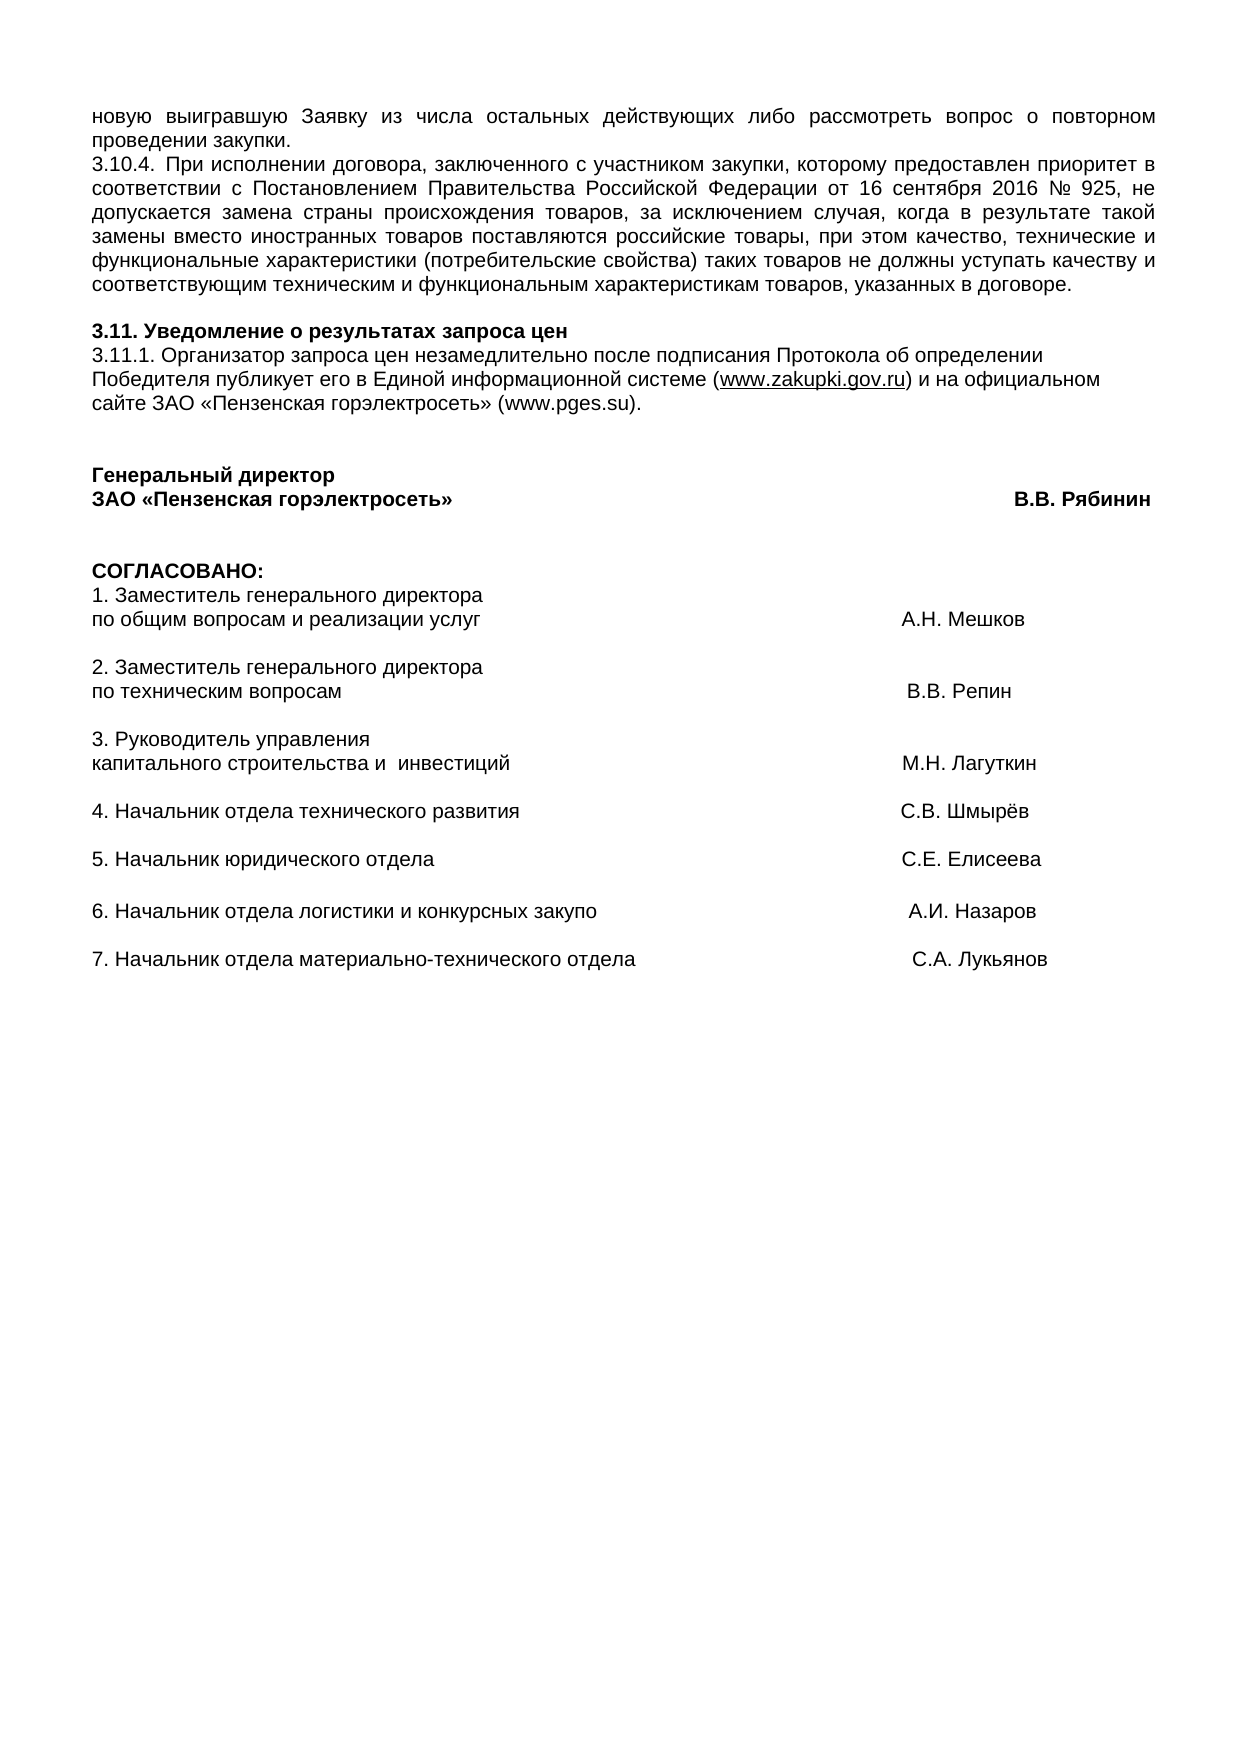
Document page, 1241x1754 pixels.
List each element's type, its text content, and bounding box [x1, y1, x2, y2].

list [92, 104, 1157, 152]
text 5. Начальник юридического отдела С.Е. Елисеева [92, 846, 1157, 870]
text по техническим вопросам В.В. Репин [92, 679, 1157, 703]
text 3. Руководитель управления [92, 727, 1157, 751]
subtitle 6. Начальник отдела логистики и конкурсных закупо А.И. Назаров [92, 899, 1157, 923]
text по общим вопросам и реализации услуг А.Н. Мешков [92, 607, 1157, 631]
text капитального строительства и инвестиций М.Н. Лагуткин [92, 751, 1157, 774]
text ЗАО «Пензенская горэлектросеть» В.В. Рябинин [92, 487, 1157, 511]
text 1. Заместитель генерального директора [92, 583, 1157, 607]
text 2. Заместитель генерального директора [92, 655, 1157, 679]
list При исполнении договора, заключенного с участником закупки, которому предоставлен приоритет в соответствии с Постановлением Правительства Российской Федерации от 16 сентября 2016 № 925, не допускается замена страны происхождения товаров, за исключением случая, когда в результате такой замены вместо иностранных товаров поставляются российские товары, при этом качество, технические и функциональные характеристики (потребительские свойства) таких товаров не должны уступать качеству и соответствующим техническим и функциональным характеристикам товаров, указанных в договоре. [92, 152, 1157, 295]
text 4. Начальник отдела технического развития С.В. Шмырёв [92, 798, 1157, 822]
text 7. Начальник отдела материально-технического отдела С.А. Лукьянов [92, 947, 1157, 971]
text 3.11.1. Организатор запроса цен незамедлительно после подписания Протокола об определении Победителя публикует его в Единой информационной системе (www.zakupki.gov.ru) и на официальном сайте ЗАО «Пензенская горэлектросеть» (www.pges.su). [92, 343, 1157, 415]
text 3.11. Уведомление о результатах запроса цен [92, 319, 1157, 343]
text СОГЛАСОВАНО: [92, 559, 1157, 583]
text Генеральный директор [92, 463, 1157, 487]
